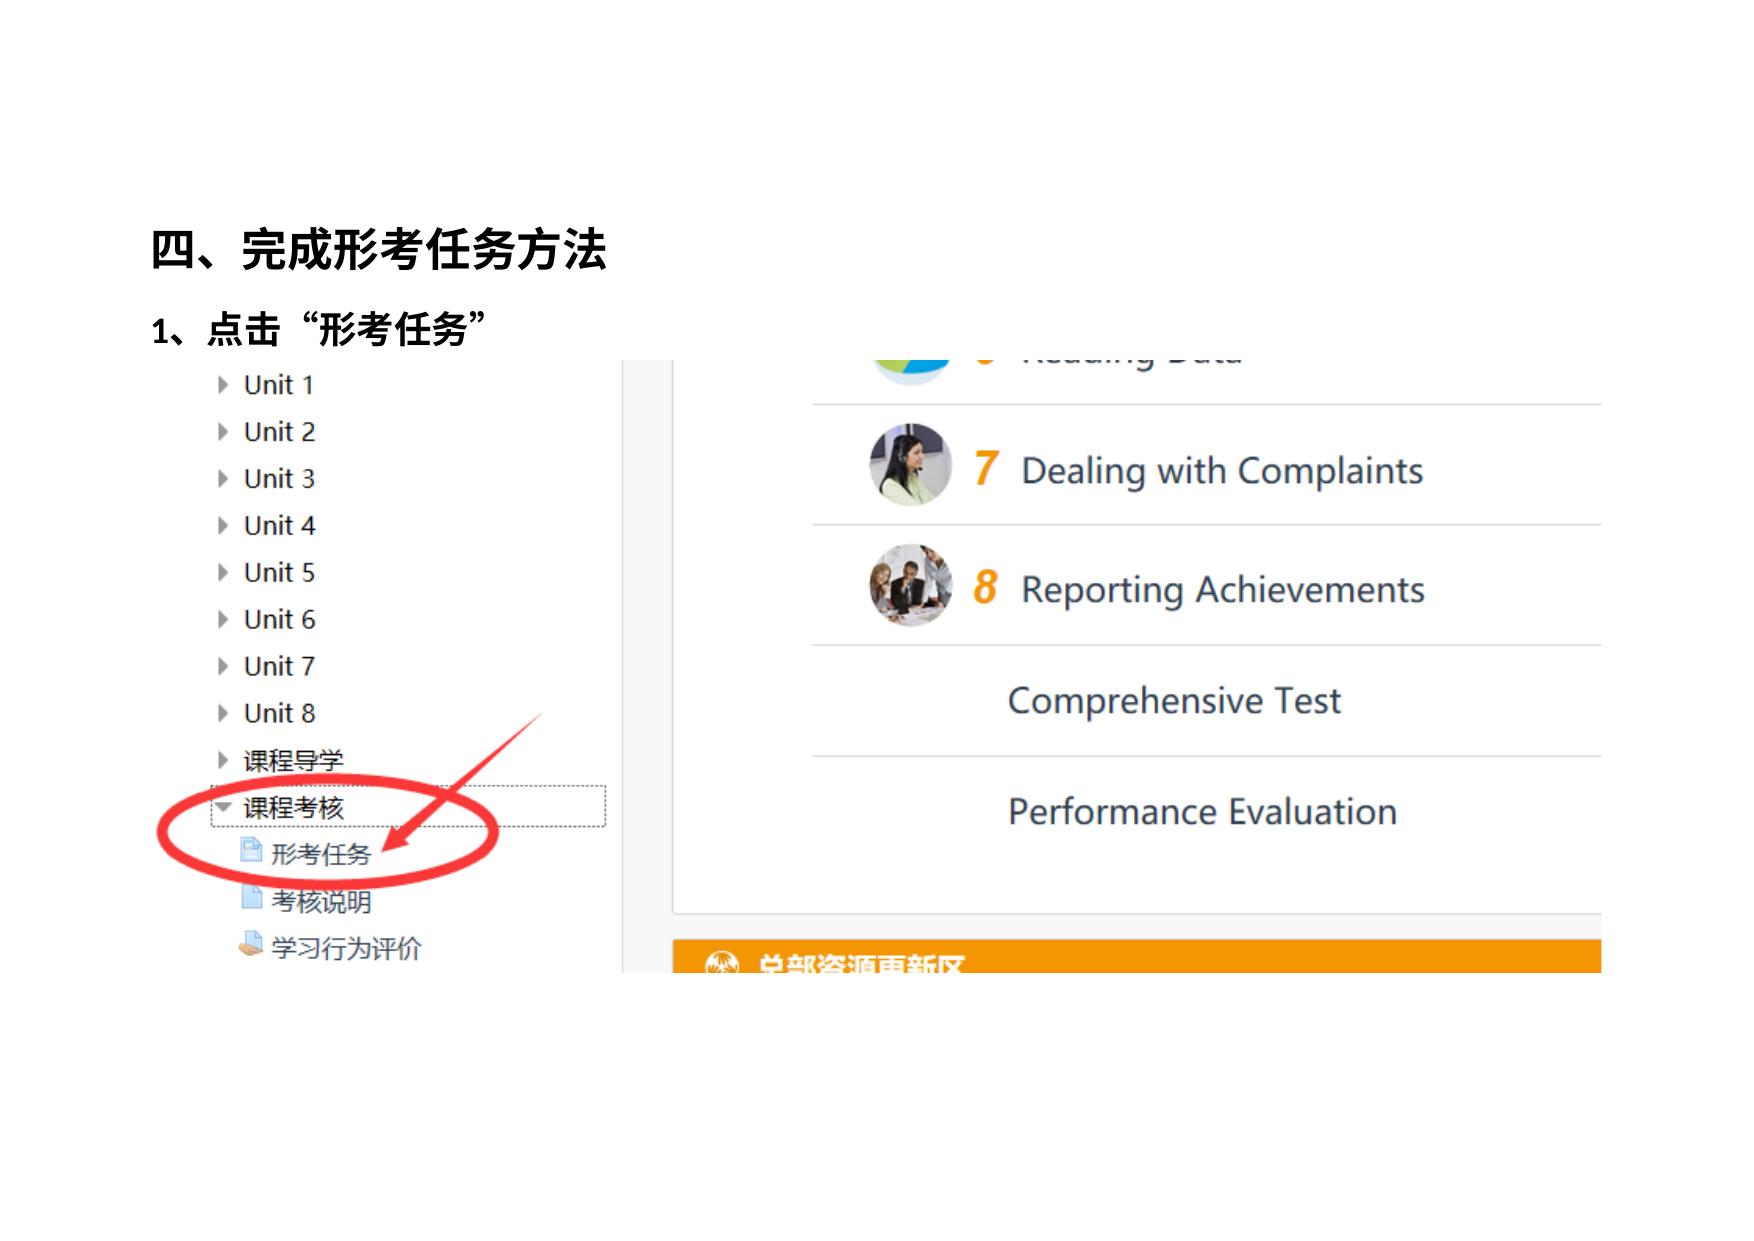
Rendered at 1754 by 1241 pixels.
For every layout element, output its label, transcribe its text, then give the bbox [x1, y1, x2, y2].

list 四、完成形考任务方法 [150, 198, 1604, 295]
list 1、点击“形考任务” [150, 295, 1604, 360]
picture [150, 360, 1602, 973]
